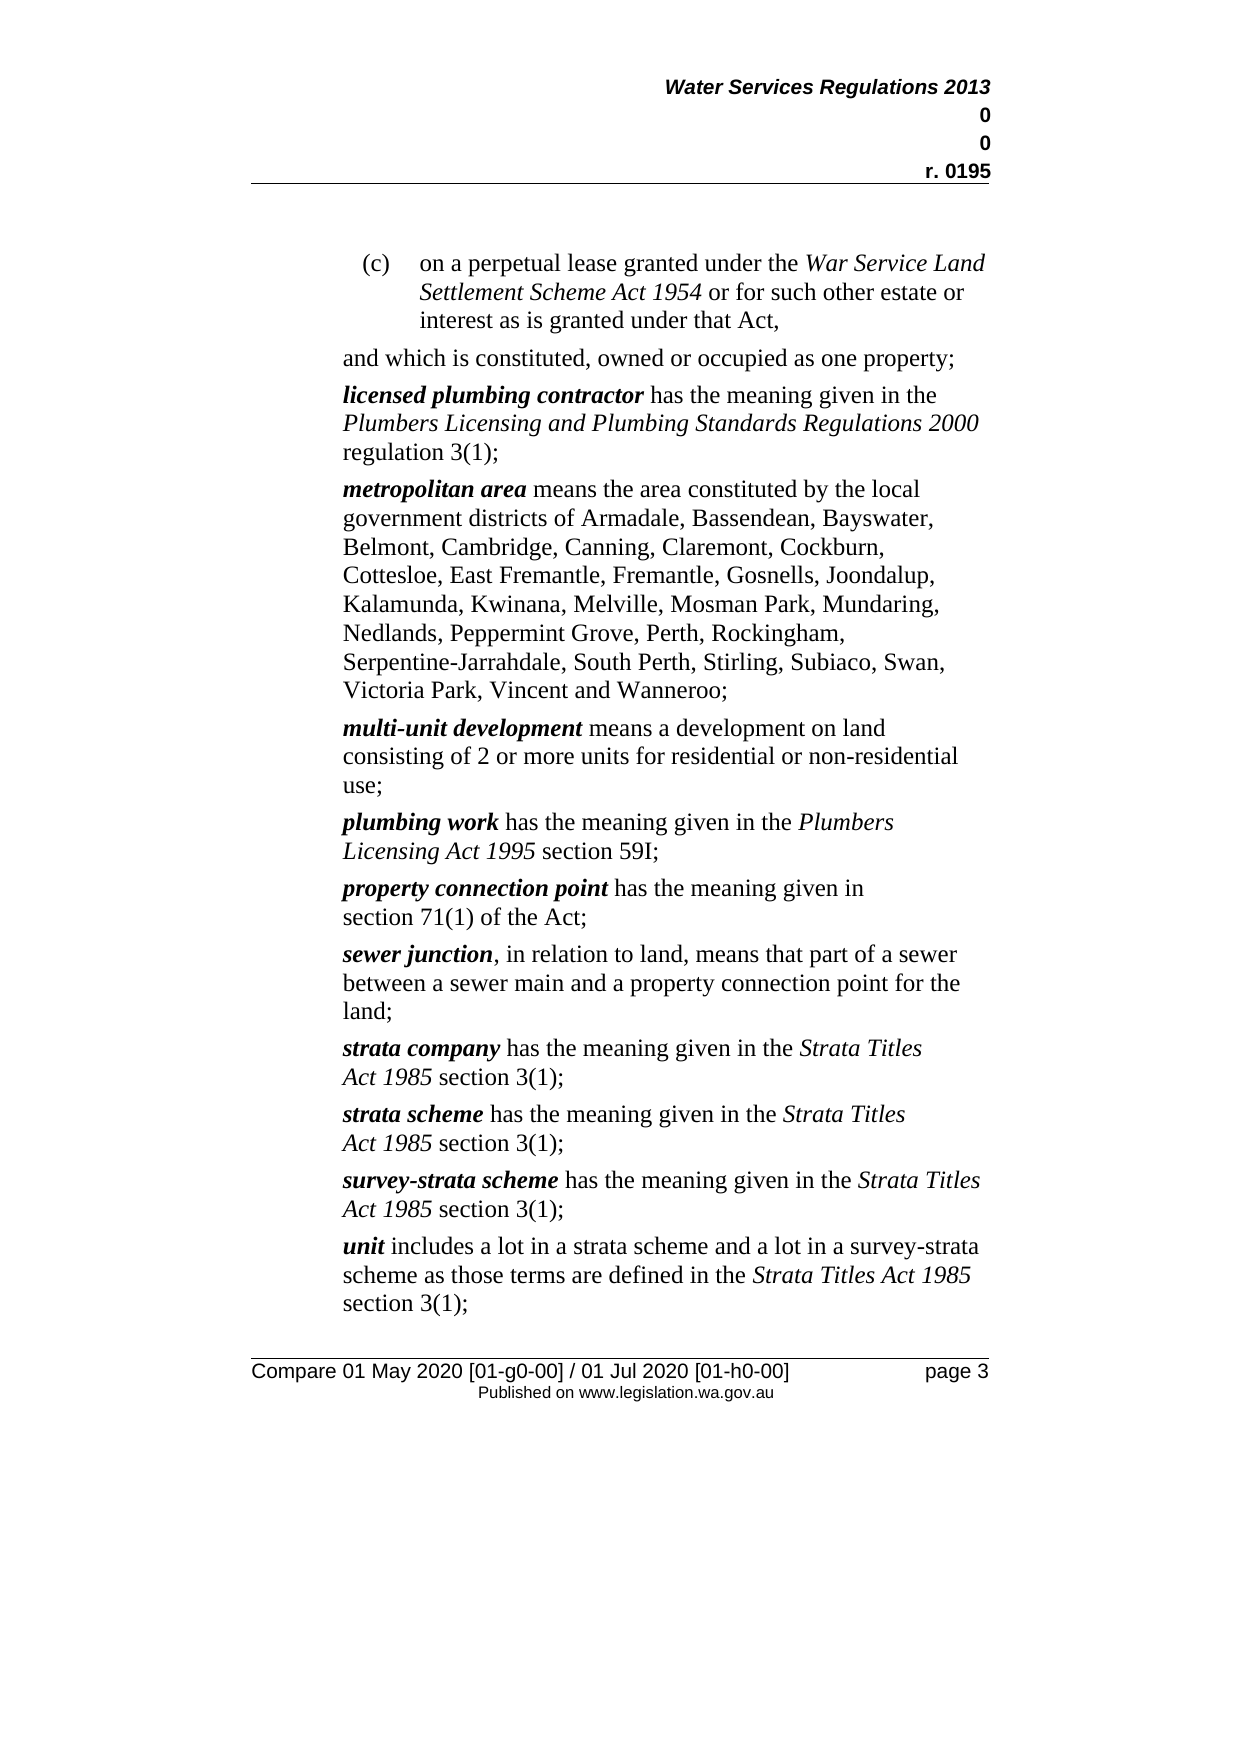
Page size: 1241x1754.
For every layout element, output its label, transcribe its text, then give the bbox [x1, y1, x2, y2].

text (c) on a perpetual lease granted under the War Service Land Settlement Scheme Act 1954 or for such other estate or interest as is granted under that Act, [251, 248, 989, 334]
text multi-unit development means a development on land consisting of 2 or more units for residential or non-residential use; [251, 713, 989, 799]
text and which is constituted, owned or occupied as one property; [251, 343, 989, 371]
text strata scheme has the meaning given in the Strata Titles Act 1985 section 3(1); [251, 1099, 989, 1157]
text metropolitan area means the area constituted by the local government districts of Armadale, Bassendean, Bayswater, Belmont, Cambridge, Canning, Claremont, Cockburn, Cottesloe, East Fremantle, Fremantle, Gosnells, Joondalup, Kalamunda, Kwinana, Melville, Mosman Park, Mundaring, Nedlands, Peppermint Grove, Perth, Rockingham, Serpentine-Jarrahdale, South Perth, Stirling, Subiaco, Swan, Victoria Park, Vincent and Wanneroo; [251, 474, 989, 704]
text licensed plumbing contractor has the meaning given in the Plumbers Licensing and Plumbing Standards Regulations 2000 regulation 3(1); [251, 380, 989, 466]
text plumbing work has the meaning given in the Plumbers Licensing Act 1995 section 59I; [251, 807, 989, 865]
text survey-strata scheme has the meaning given in the Strata Titles Act 1985 section 3(1); [251, 1165, 989, 1223]
text sewer junction, in relation to land, means that part of a sewer between a sewer main and a property connection point for the land; [251, 939, 989, 1025]
text property connection point has the meaning given in section 71(1) of the Act; [251, 873, 989, 931]
text strata company has the meaning given in the Strata Titles Act 1985 section 3(1); [251, 1033, 989, 1091]
text unit includes a lot in a strata scheme and a lot in a survey-strata scheme as those terms are defined in the Strata Titles Act 1985 section 3(1); [251, 1231, 989, 1317]
